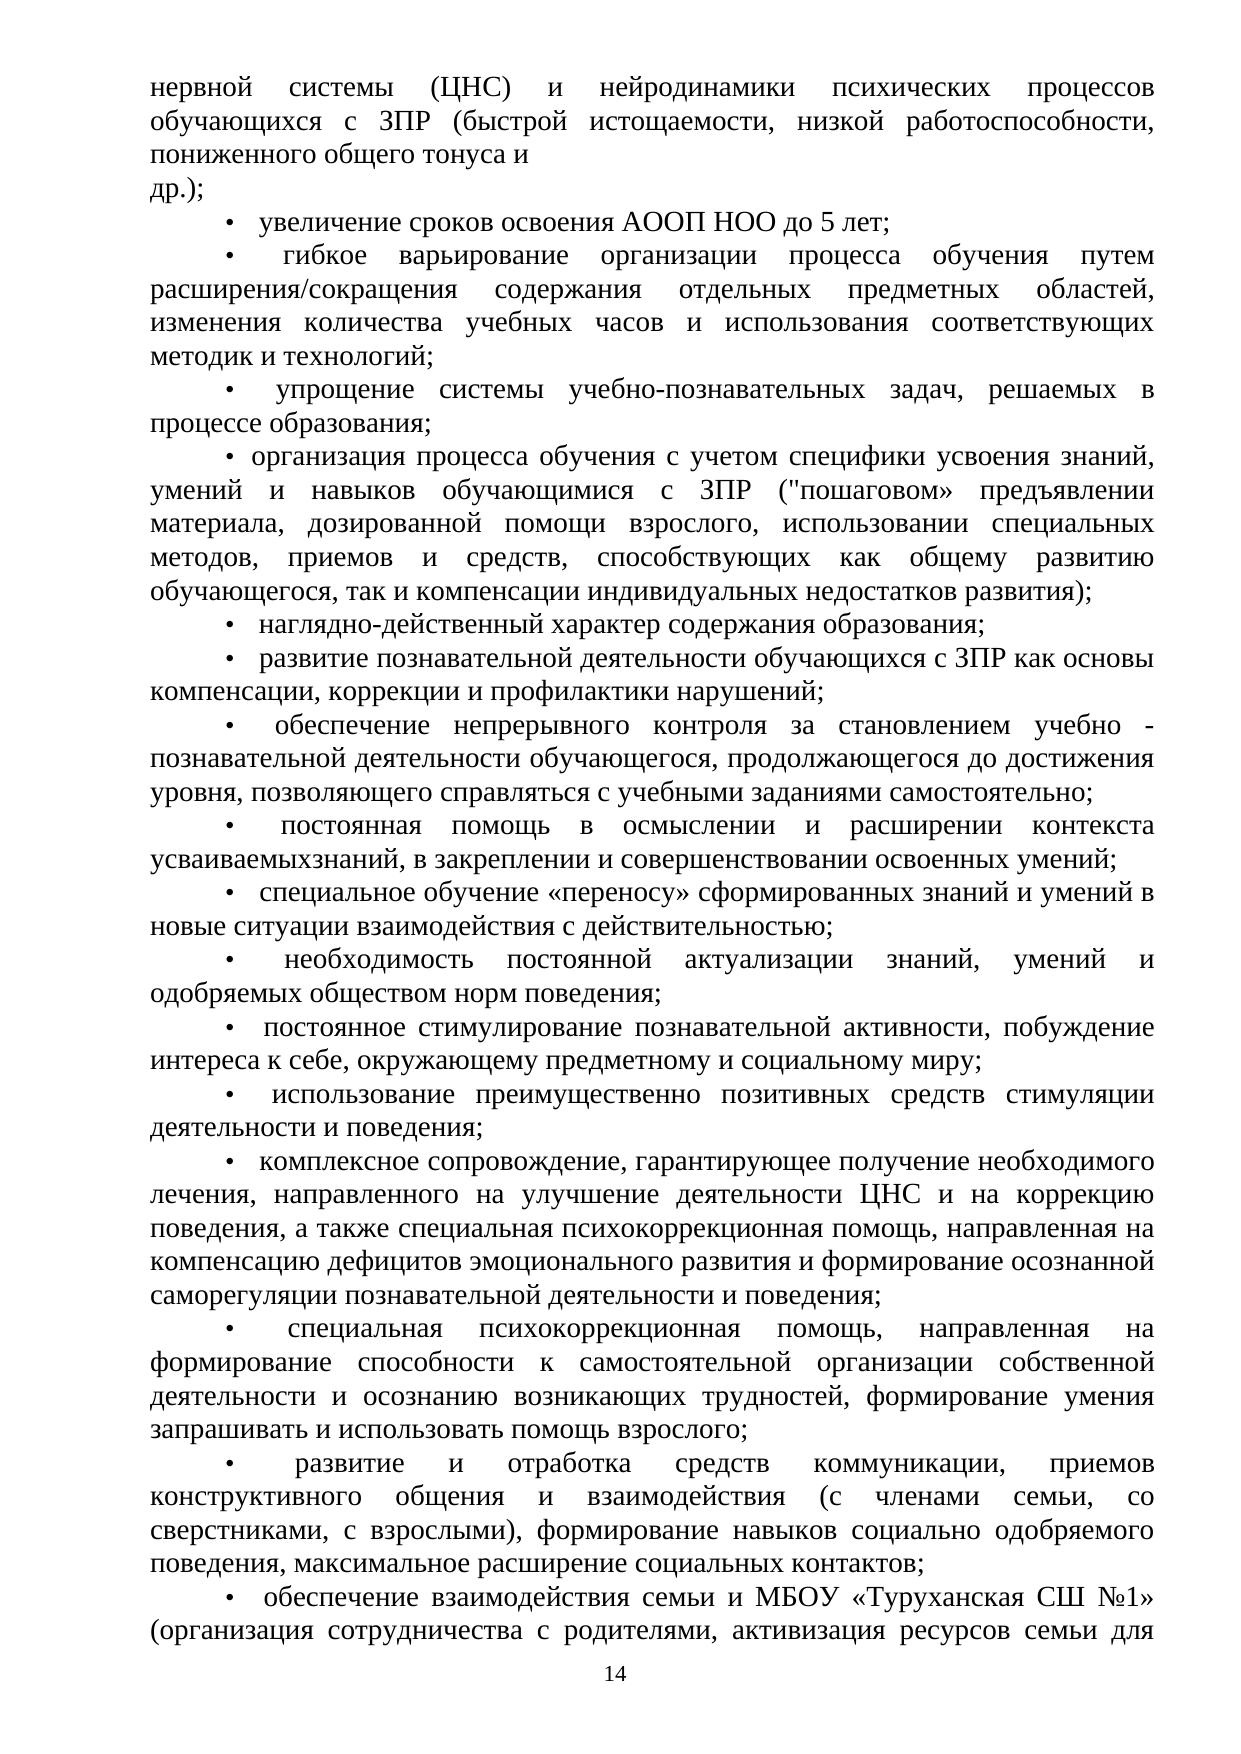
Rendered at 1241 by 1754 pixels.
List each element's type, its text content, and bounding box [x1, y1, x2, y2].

list развитие и отработка средств коммуникации, приемов конструктивного общения и взаимодействия (с членами семьи, со сверстниками, с взрослыми), формирование навыков социально одобряемого поведения, максимальное расширение социальных контактов; [150, 1445, 1155, 1579]
list наглядно-действенный характер содержания образования; [150, 606, 1155, 640]
list специальная психокоррекционная помощь, направленная на формирование способности к самостоятельной организации собственной деятельности и осознанию возникающих трудностей, формирование умения запрашивать и использовать помощь взрослого; [150, 1311, 1155, 1445]
list гибкое варьирование организации процесса обучения путем расширения/сокращения содержания отдельных предметных областей, изменения количества учебных часов и использования соответствующих методик и технологий; [150, 237, 1155, 371]
list комплексное сопровождение, гарантирующее получение необходимого лечения, направленного на улучшение деятельности ЦНС и на коррекцию поведения, а также специальная психокоррекционная помощь, направленная на компенсацию дефицитов эмоционального развития и формирование осознанной саморегуляции познавательной деятельности и поведения; [150, 1143, 1155, 1311]
list необходимость постоянной актуализации знаний, умений и одобряемых обществом норм поведения; [150, 942, 1155, 1009]
list использование преимущественно позитивных средств стимуляции деятельности и поведения; [150, 1076, 1155, 1143]
list постоянное стимулирование познавательной активности, побуждение интереса к себе, окружающему предметному и социальному миру; [150, 1009, 1155, 1076]
list упрощение системы учебно-познавательных задач, решаемых в процессе образования; [150, 371, 1155, 438]
text др.); [150, 170, 1155, 204]
list развитие познавательной деятельности обучающихся с ЗПР как основы компенсации, коррекции и профилактики нарушений; [150, 640, 1155, 707]
list увеличение сроков освоения АООП НОО до 5 лет; [150, 204, 1155, 237]
list организация процесса обучения с учетом специфики усвоения знаний, умений и навыков обучающимися с ЗПР ("пошаговом» предъявлении материала, дозированной помощи взрослого, использовании специальных методов, приемов и средств, способствующих как общему развитию обучающегося, так и компенсации индивидуальных недостатков развития); [150, 438, 1155, 606]
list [150, 1579, 1155, 1646]
list обеспечение непрерывного контроля за становлением учебно - познавательной деятельности обучающегося, продолжающегося до достижения уровня, позволяющего справляться с учебными заданиями самостоятельно; [150, 707, 1155, 807]
list специальное обучение «переносу» сформированных знаний и умений в новые ситуации взаимодействия с действительностью; [150, 874, 1155, 942]
list постоянная помощь в осмыслении и расширении контекста усваиваемыхзнаний, в закреплении и совершенствовании освоенных умений; [150, 807, 1155, 874]
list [150, 69, 1155, 170]
